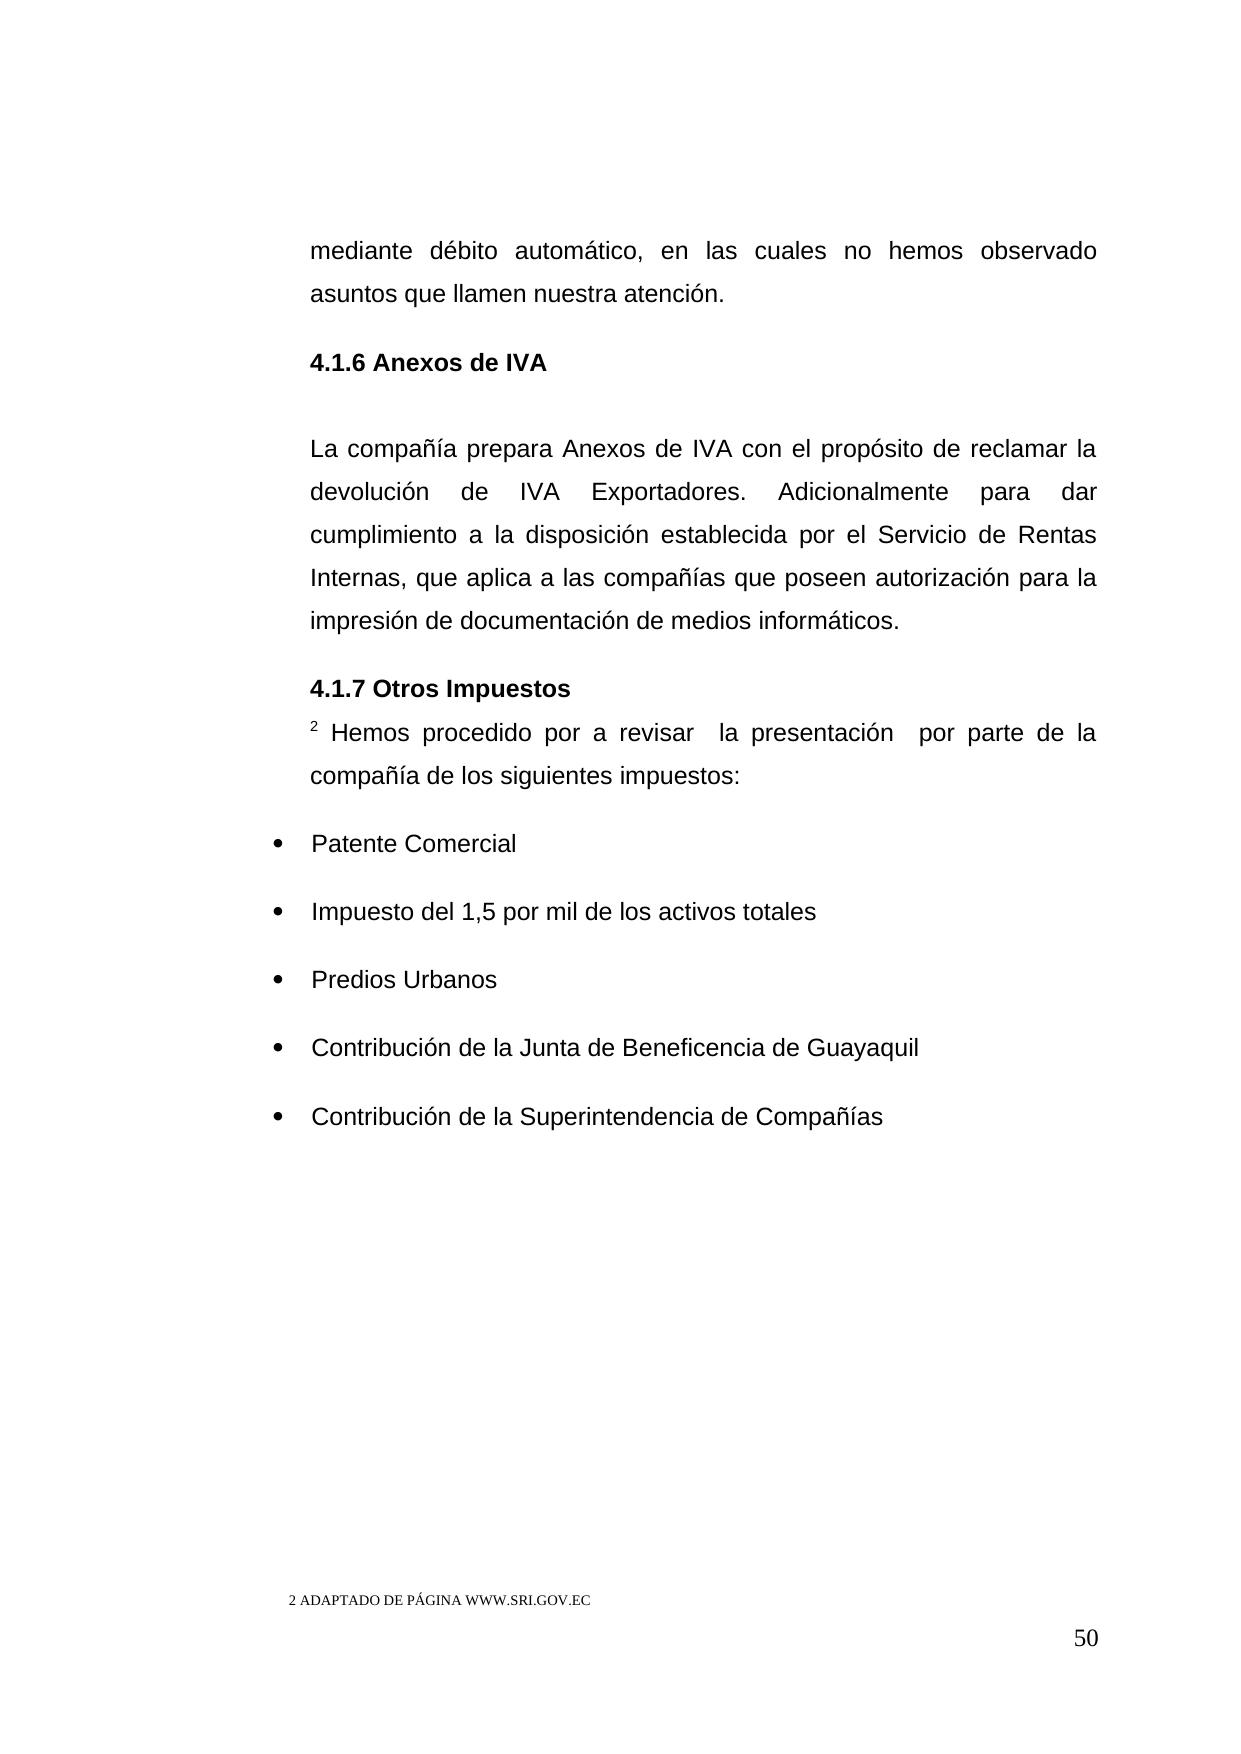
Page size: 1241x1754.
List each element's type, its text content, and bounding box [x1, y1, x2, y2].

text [310, 236, 1098, 308]
list Patente Comercial [274, 829, 1098, 858]
list Predios Urbanos [274, 965, 1098, 994]
text 4.1.7 Otros Impuestos [236, 674, 1098, 703]
text La compañía prepara Anexos de IVA con el propósito de reclamar la devolución de IVA Exportadores. Adicionalmente para dar cumplimiento a la disposición establecida por el Servicio de Rentas Internas, que aplica a las compañías que poseen autorización para la impresión de documentación de medios informáticos. [310, 434, 1098, 635]
list Contribución de la Junta de Beneficencia de Guayaquil [274, 1033, 1098, 1062]
text 4.1.6 Anexos de IVA [236, 347, 1098, 376]
text 2 Hemos procedido por a revisar la presentación por parte de la compañía de los siguientes impuestos: [310, 717, 1098, 789]
list Impuesto del 1,5 por mil de los activos totales [274, 897, 1098, 926]
list Contribución de la Superintendencia de Compañías [274, 1102, 1098, 1131]
